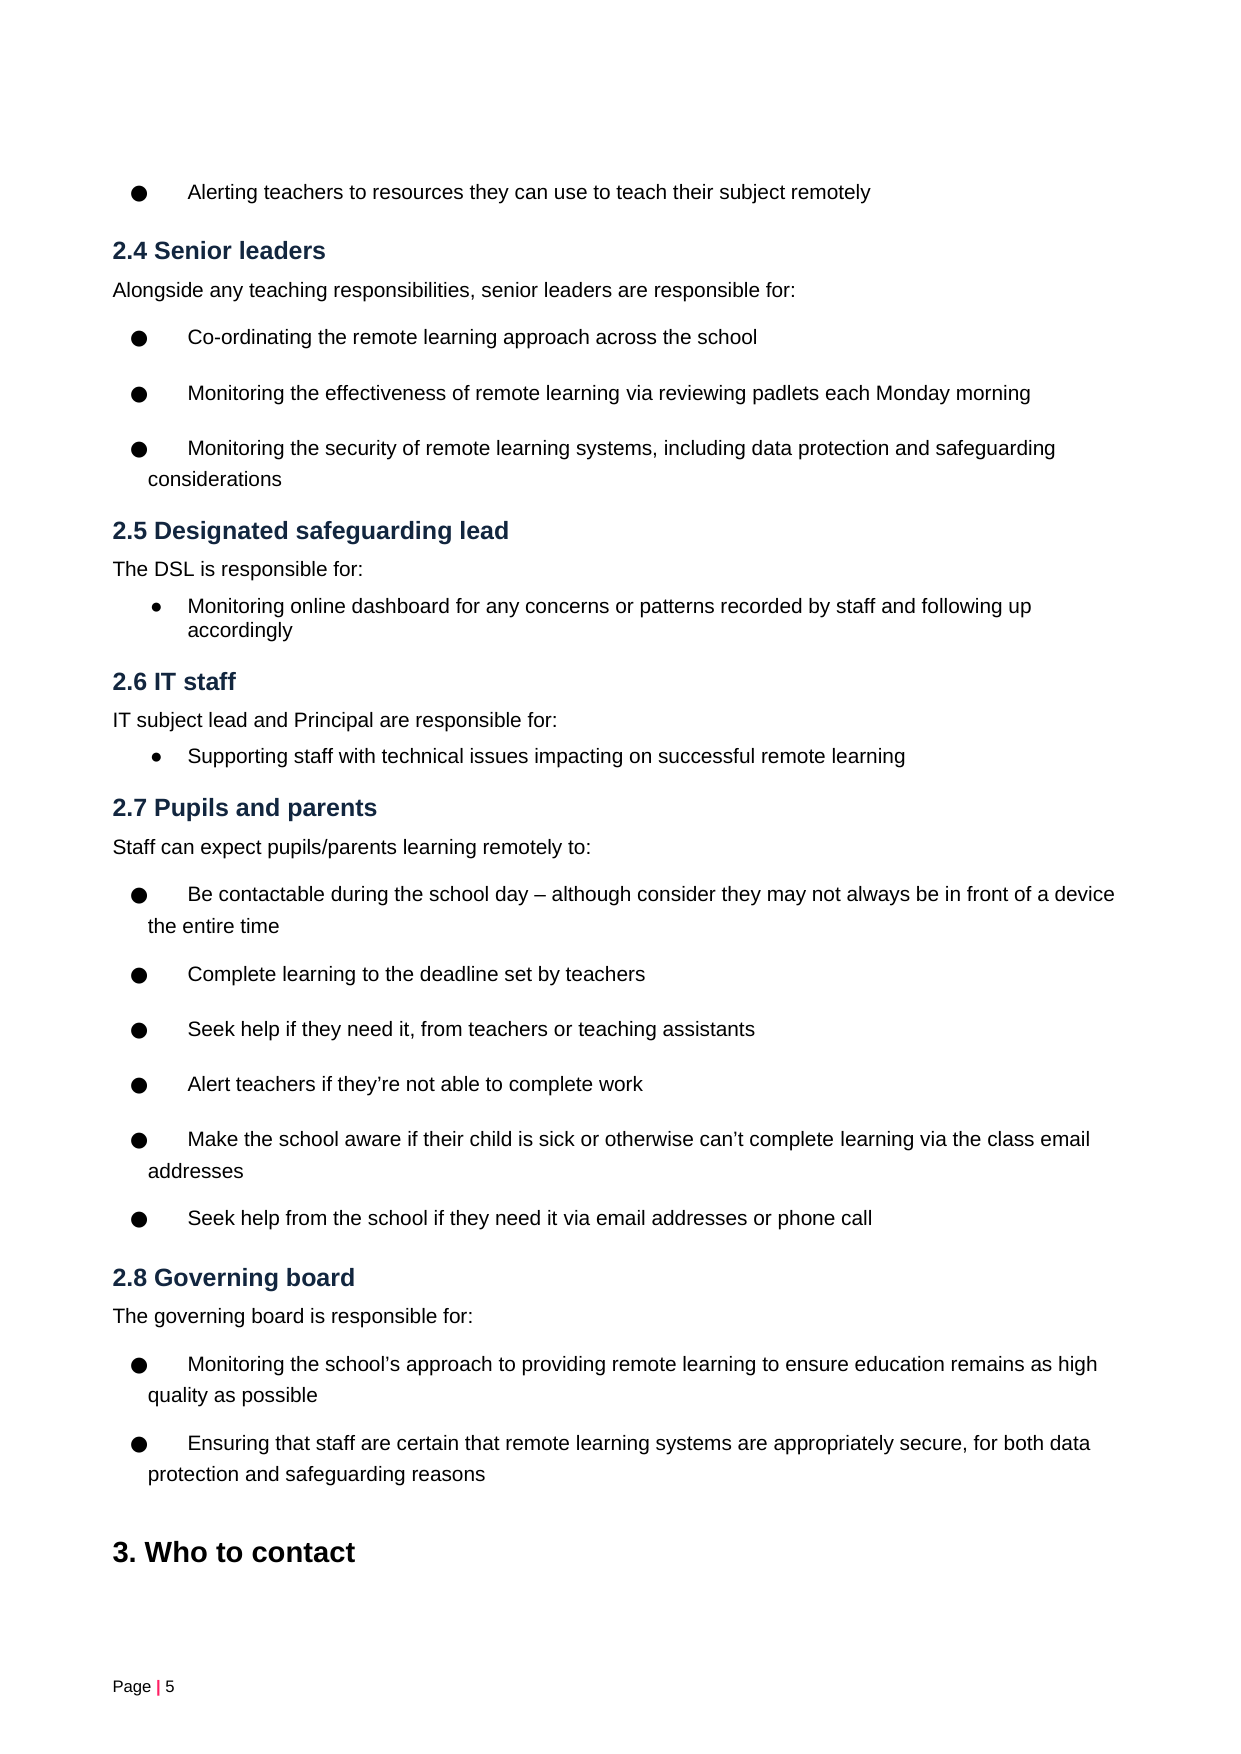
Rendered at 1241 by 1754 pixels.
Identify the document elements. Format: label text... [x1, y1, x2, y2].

list Alert teachers if they’re not able to complete work [130, 1061, 1128, 1103]
text IT subject lead and Principal are responsible for: [112, 708, 1128, 732]
text The governing board is responsible for: [112, 1304, 1128, 1328]
list Monitoring the security of remote learning systems, including data protection and safeguarding considerations [130, 424, 1128, 491]
list Supporting staff with technical issues impacting on successful remote learning [150, 744, 1128, 768]
subtitle 3. Who to contact [112, 1535, 1128, 1569]
list Be contactable during the school day – although consider they may not always be in front of a device the entire time [130, 871, 1128, 938]
list Seek help from the school if they need it via email addresses or phone call [130, 1195, 1128, 1238]
text 2.5 Designated safeguarding lead [112, 516, 1128, 545]
text Staff can expect pupils/parents learning remotely to: [112, 834, 1128, 858]
text 2.6 IT staff [112, 667, 1128, 695]
list Co-ordinating the remote learning approach across the school [130, 314, 1128, 357]
list Make the school aware if their child is sick or otherwise can’t complete learning via the class email addresses [130, 1116, 1128, 1182]
list Monitoring online dashboard for any concerns or patterns recorded by staff and following up accordingly [150, 594, 1128, 642]
list Monitoring the school’s approach to providing remote learning to ensure education remains as high quality as possible [130, 1340, 1128, 1407]
list Alerting teachers to resources they can use to teach their subject remotely [130, 168, 1128, 211]
list Monitoring the effectiveness of remote learning via reviewing padlets each Monday morning [130, 369, 1128, 412]
list Seek help if they need it, from teachers or teaching assistants [130, 1005, 1128, 1048]
list Complete learning to the deadline set by teachers [130, 950, 1128, 993]
text Alongside any teaching responsibilities, senior leaders are responsible for: [112, 277, 1128, 301]
text 2.7 Pupils and parents [112, 793, 1128, 822]
text The DSL is responsible for: [112, 557, 1128, 581]
text 2.8 Governing board [112, 1263, 1128, 1291]
list Ensuring that staff are certain that remote learning systems are appropriately secure, for both data protection and safeguarding reasons [130, 1419, 1128, 1486]
text 2.4 Senior leaders [112, 236, 1128, 265]
